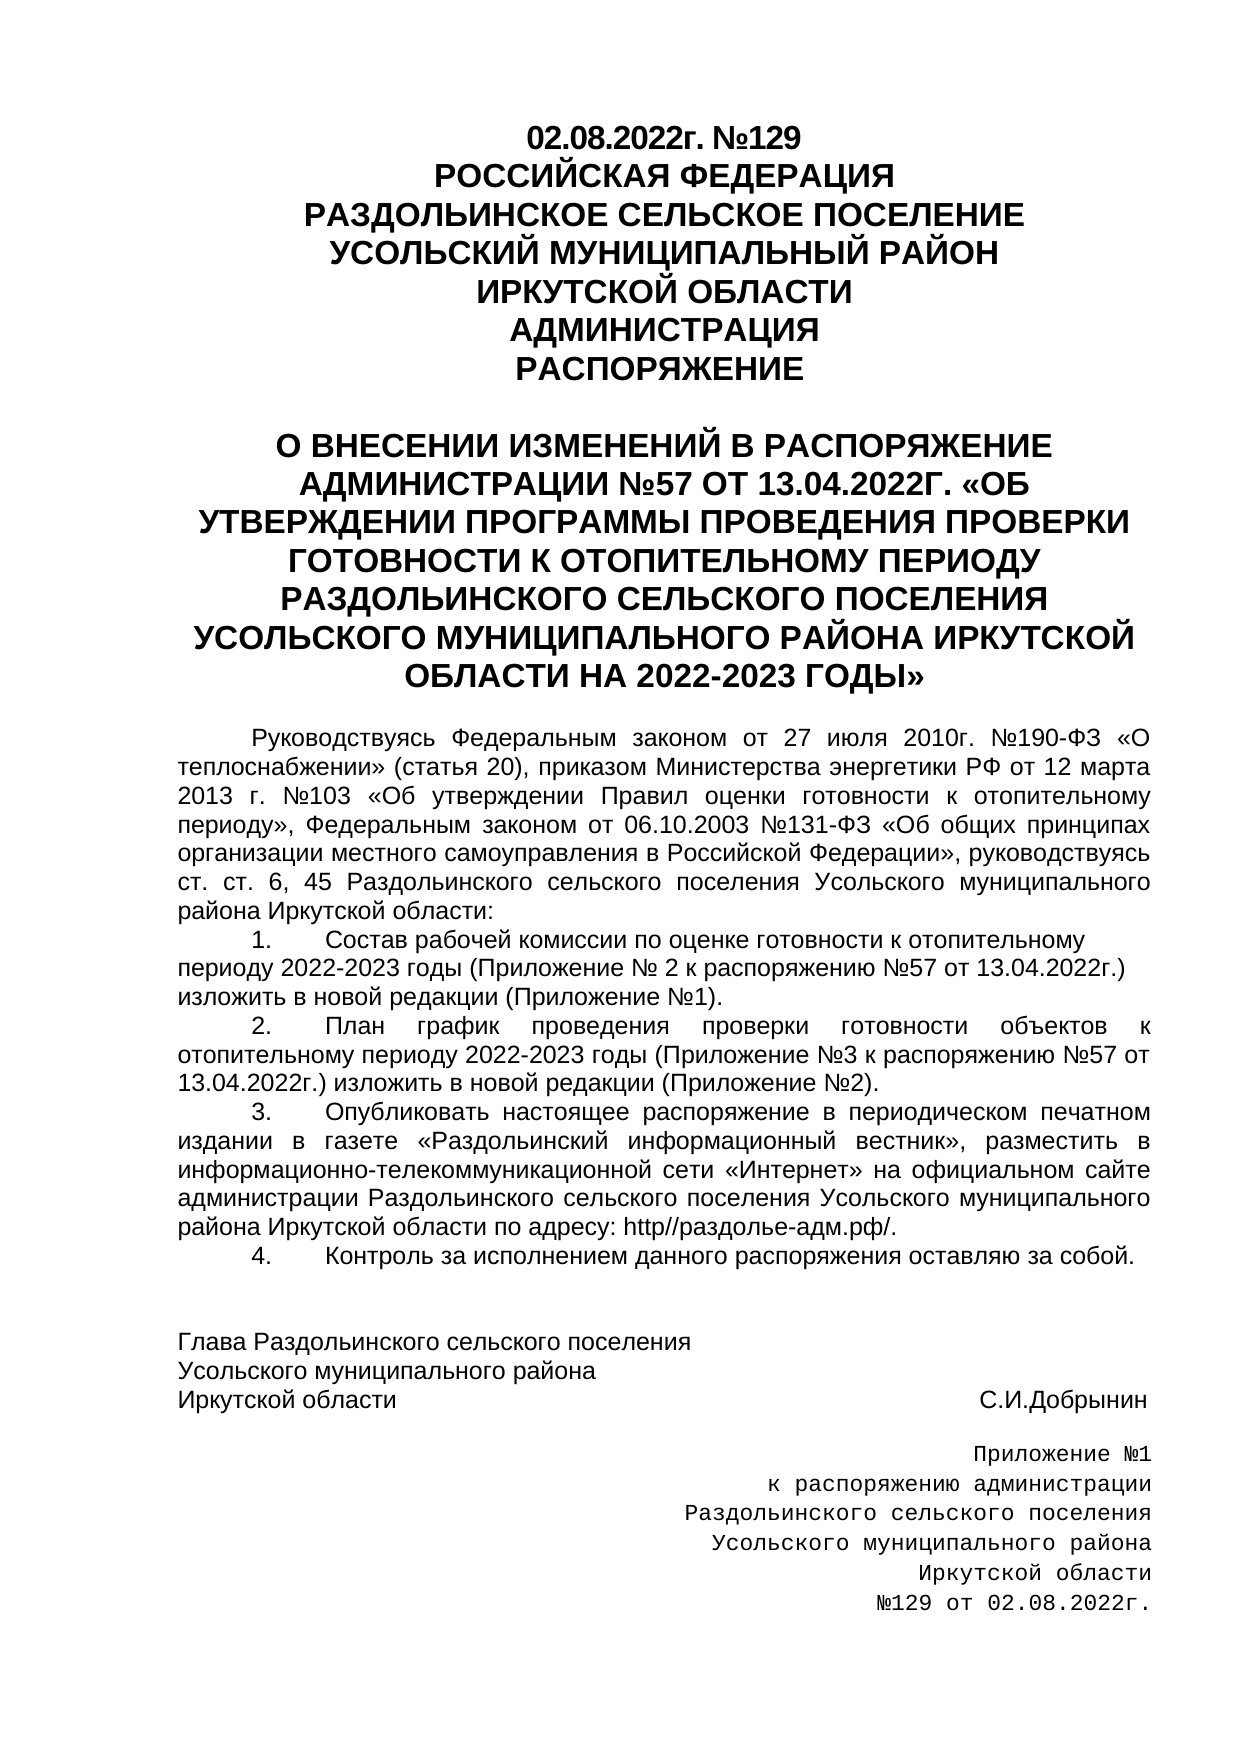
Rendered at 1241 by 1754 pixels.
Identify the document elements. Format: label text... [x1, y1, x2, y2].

text №129 от 02.08.2022г. [177, 1591, 1152, 1617]
list План график проведения проверки готовности объектов к отопительному периоду 2022-2023 годы (Приложение №3 к распоряжению №57 от 13.04.2022г.) изложить в новой редакции (Приложение №2). [177, 1011, 1152, 1097]
text Раздольинского сельского поселения [177, 1502, 1152, 1528]
text Глава Раздольинского сельского поселения [177, 1327, 1152, 1356]
text Усольского муниципального района [177, 1356, 1152, 1385]
text РАЗДОЛЬИНСКОЕ СЕЛЬСКОЕ ПОСЕЛЕНИЕ [177, 195, 1152, 233]
text Иркутской области [177, 1561, 1152, 1587]
text 02.08.2022г. №129 [177, 118, 1152, 157]
text РАСПОРЯЖЕНИЕ [177, 349, 1152, 387]
text АДМИНИСТРАЦИЯ [177, 310, 1152, 349]
list Состав рабочей комиссии по оценке готовности к отопительному периоду 2022-2023 годы (Приложение № 2 к распоряжению №57 от 13.04.2022г.) изложить в новой редакции (Приложение №1). [177, 925, 1152, 1011]
text ИРКУТСКОЙ ОБЛАСТИ [177, 272, 1152, 310]
list Опубликовать настоящее распоряжение в периодическом печатном издании в газете «Раздольинский информационный вестник», разместить в информационно-телекоммуникационной сети «Интернет» на официальном сайте администрации Раздольинского сельского поселения Усольского муниципального района Иркутской области по адресу: http//раздолье-адм.рф/. [177, 1097, 1152, 1241]
text к распоряжению администрации [177, 1472, 1152, 1498]
text О ВНЕСЕНИИ ИЗМЕНЕНИЙ В РАСПОРЯЖЕНИЕ АДМИНИСТРАЦИИ №57 ОТ 13.04.2022Г. «ОБ УТВЕРЖДЕНИИ ПРОГРАММЫ ПРОВЕДЕНИЯ ПРОВЕРКИ ГОТОВНОСТИ К ОТОПИТЕЛЬНОМУ ПЕРИОДУ РАЗДОЛЬИНСКОГО СЕЛЬСКОГО ПОСЕЛЕНИЯ УСОЛЬСКОГО МУНИЦИПАЛЬНОГО РАЙОНА ИРКУТСКОЙ ОБЛАСТИ НА 2022-2023 ГОДЫ» [177, 426, 1152, 695]
text Руководствуясь Федеральным законом от 27 июля 2010г. №190-ФЗ «О теплоснабжении» (статья 20), приказом Министерства энергетики РФ от 12 марта . №103 «Об утверждении Правил оценки готовности к отопительному периоду», Федеральным законом от 06.10.2003 №131-ФЗ «Об общих принципах организации местного самоуправления в Российской Федерации», руководствуясь ст. ст. 6, 45 Раздольинского сельского поселения Усольского муниципального района Иркутской области: [177, 723, 1152, 925]
text Усольского муниципального района [177, 1532, 1152, 1557]
text УСОЛЬСКИЙ МУНИЦИПАЛЬНЫЙ РАЙОН [177, 233, 1152, 272]
text Иркутской области С.И.Добрынин [177, 1385, 1152, 1413]
text Приложение №1 [177, 1442, 1152, 1468]
list Контроль за исполнением данного распоряжения оставляю за собой. [177, 1241, 1152, 1270]
text РОССИЙСКАЯ ФЕДЕРАЦИЯ [177, 157, 1152, 195]
